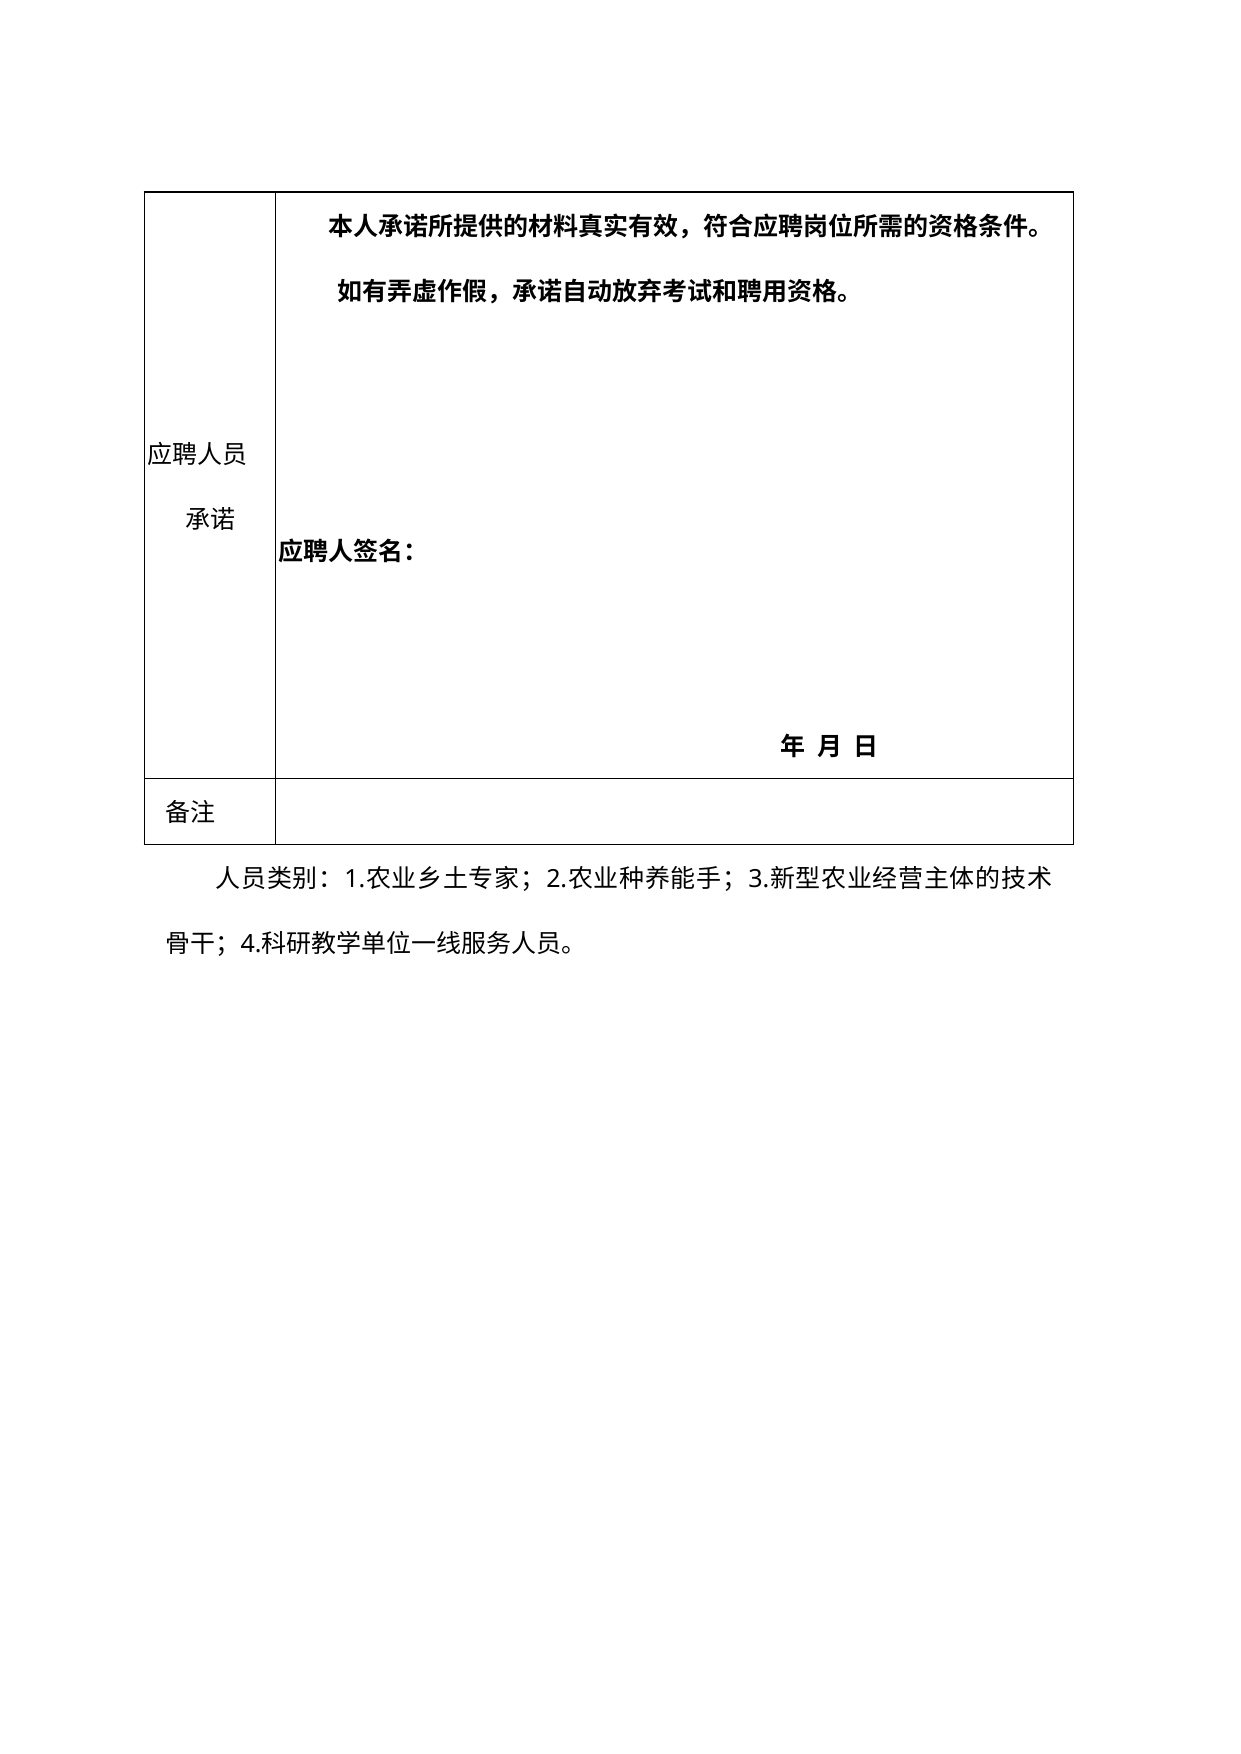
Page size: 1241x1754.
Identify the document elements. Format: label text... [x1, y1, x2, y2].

table_cell 备注 [145, 779, 275, 843]
table_cell 本人承诺所提供的材料真实有效，符合应聘岗位所需的资格条件。 如有弄虚作假，承诺自动放弃考试和聘用资格。 应聘人签名： 年 月 日 [276, 193, 1073, 777]
table_cell [276, 779, 1073, 843]
text 人员类别：1.农业乡土专家；2.农业种养能手；3.新型农业经营主体的技术骨干；4.科研教学单位一线服务人员。 [165, 845, 1053, 974]
table_cell 应聘人员 承诺 [145, 193, 275, 777]
